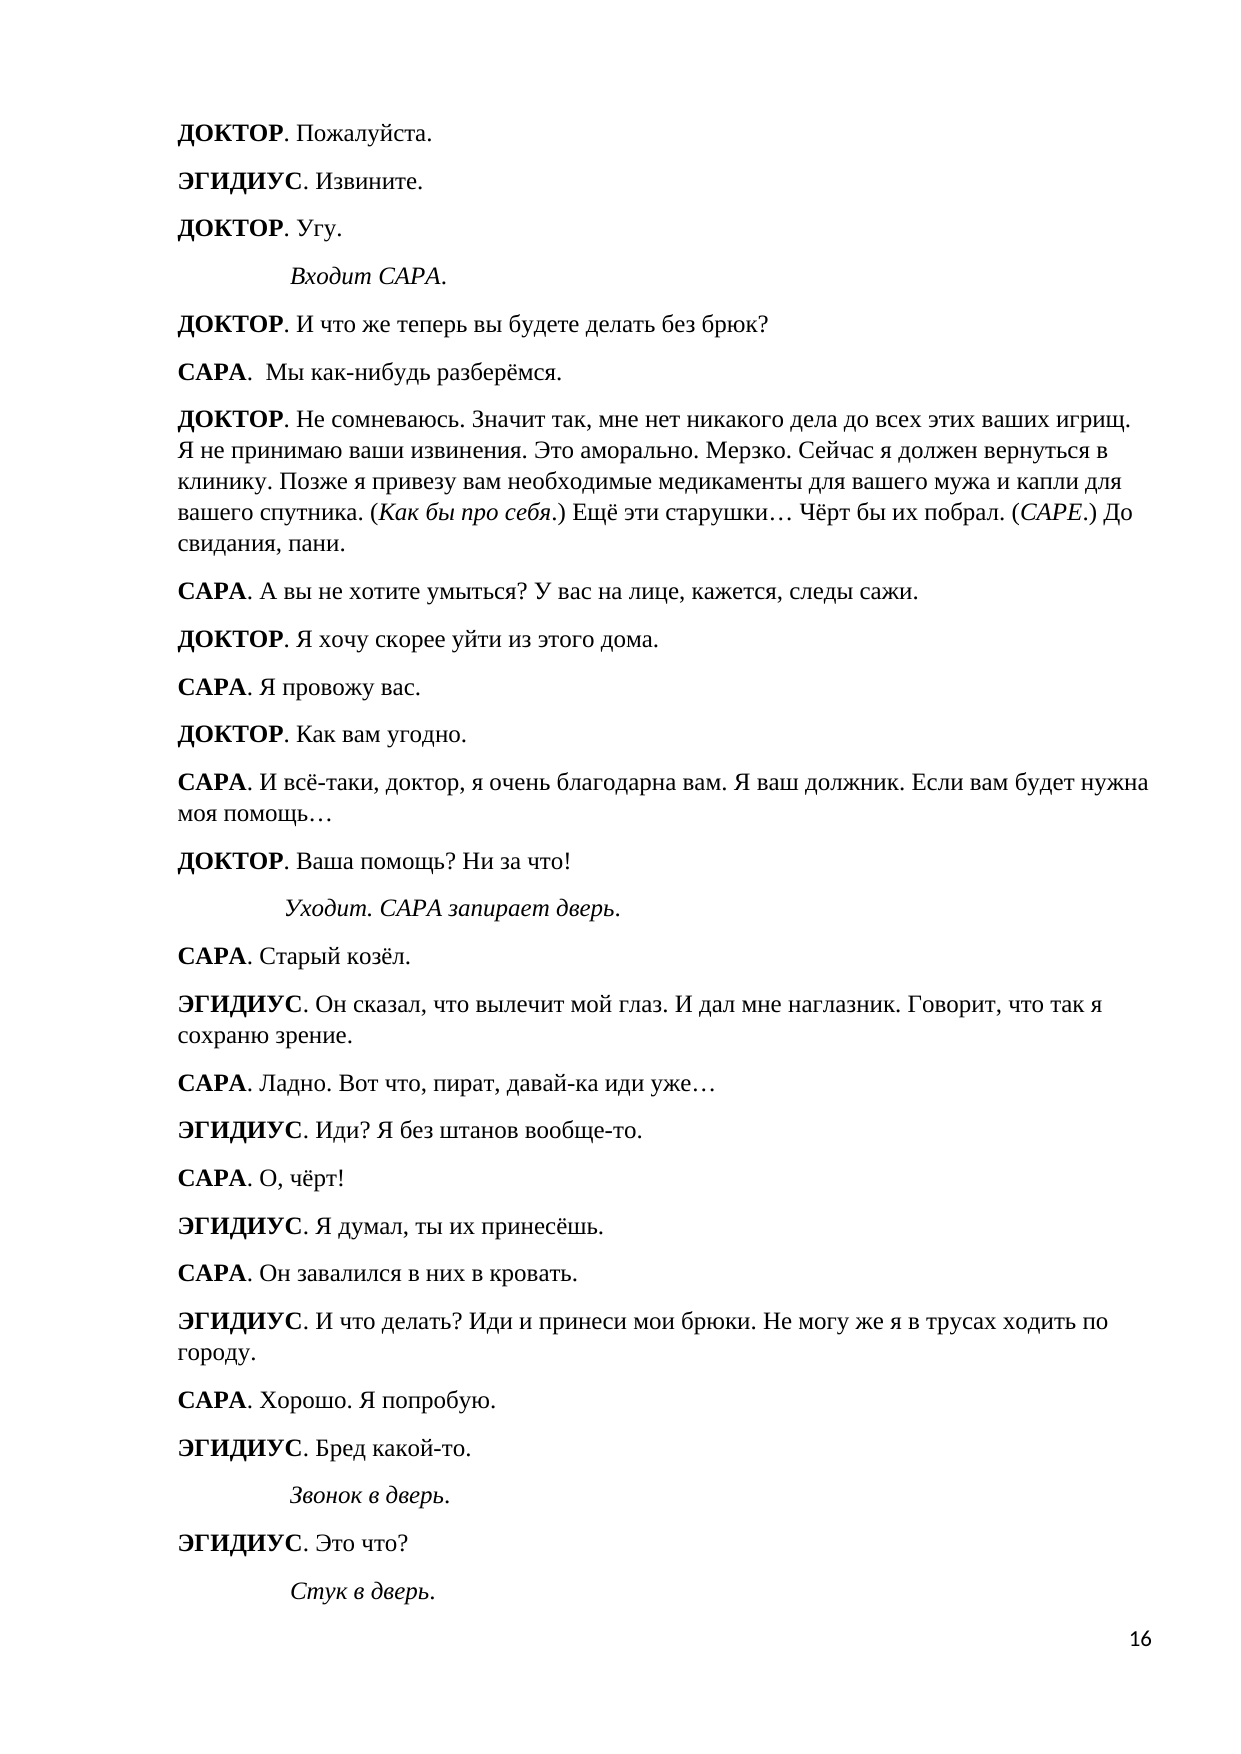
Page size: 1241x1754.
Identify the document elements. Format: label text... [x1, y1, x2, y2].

text САРА. Старый козёл. [177, 941, 1152, 970]
text ЭГИДИУС. Это что? [177, 1528, 1152, 1557]
text Уходит. САРА запирает дверь. [177, 893, 1152, 922]
text САРА. О, чёрт! [177, 1163, 1152, 1192]
text ДОКТОР. Не сомневаюсь. Значит так, мне нет никакого дела до всех этих ваших игрищ. Я не принимаю ваши извинения. Это аморально. Мерзко. Сейчас я должен вернуться в клинику. Позже я привезу вам необходимые медикаменты для вашего мужа и капли для вашего спутника. (Как бы про себя.) Ещё эти старушки… Чёрт бы их побрал. (САРЕ.) До свидания, пани. [177, 404, 1152, 557]
text Стук в дверь. [177, 1576, 1152, 1604]
text ЭГИДИУС. Он сказал, что вылечит мой глаз. И дал мне наглазник. Говорит, что так я сохраню зрение. [177, 989, 1152, 1049]
text САРА. Я провожу вас. [177, 672, 1152, 700]
text САРА. А вы не хотите умыться? У вас на лице, кажется, следы сажи. [177, 576, 1152, 605]
text САРА. Хорошо. Я попробую. [177, 1385, 1152, 1414]
text САРА. Ладно. Вот что, пират, давай-ка иди уже… [177, 1068, 1152, 1096]
text Звонок в дверь. [177, 1480, 1152, 1509]
text САРА. Он завалился в них в кровать. [177, 1258, 1152, 1287]
text Входит САРА. [177, 261, 1152, 290]
text ЭГИДИУС. И что делать? Иди и принеси мои брюки. Не могу же я в трусах ходить по городу. [177, 1306, 1152, 1366]
text ЭГИДИУС. Я думал, ты их принесёшь. [177, 1211, 1152, 1239]
text ДОКТОР. Ваша помощь? Ни за что! [177, 846, 1152, 874]
text ДОКТОР. Пожалуйста. [177, 118, 1152, 147]
text ЭГИДИУС. Иди? Я без штанов вообще-то. [177, 1115, 1152, 1144]
text ЭГИДИУС. Извините. [177, 166, 1152, 194]
text САРА. Мы как-нибудь разберёмся. [177, 357, 1152, 385]
text ДОКТОР. Я хочу скорее уйти из этого дома. [177, 624, 1152, 653]
text ДОКТОР. Угу. [177, 213, 1152, 242]
text ДОКТОР. Как вам угодно. [177, 719, 1152, 748]
text САРА. И всё-таки, доктор, я очень благодарна вам. Я ваш должник. Если вам будет нужна моя помощь… [177, 767, 1152, 827]
text ЭГИДИУС. Бред какой-то. [177, 1433, 1152, 1461]
text ДОКТОР. И что же теперь вы будете делать без брюк? [177, 309, 1152, 338]
